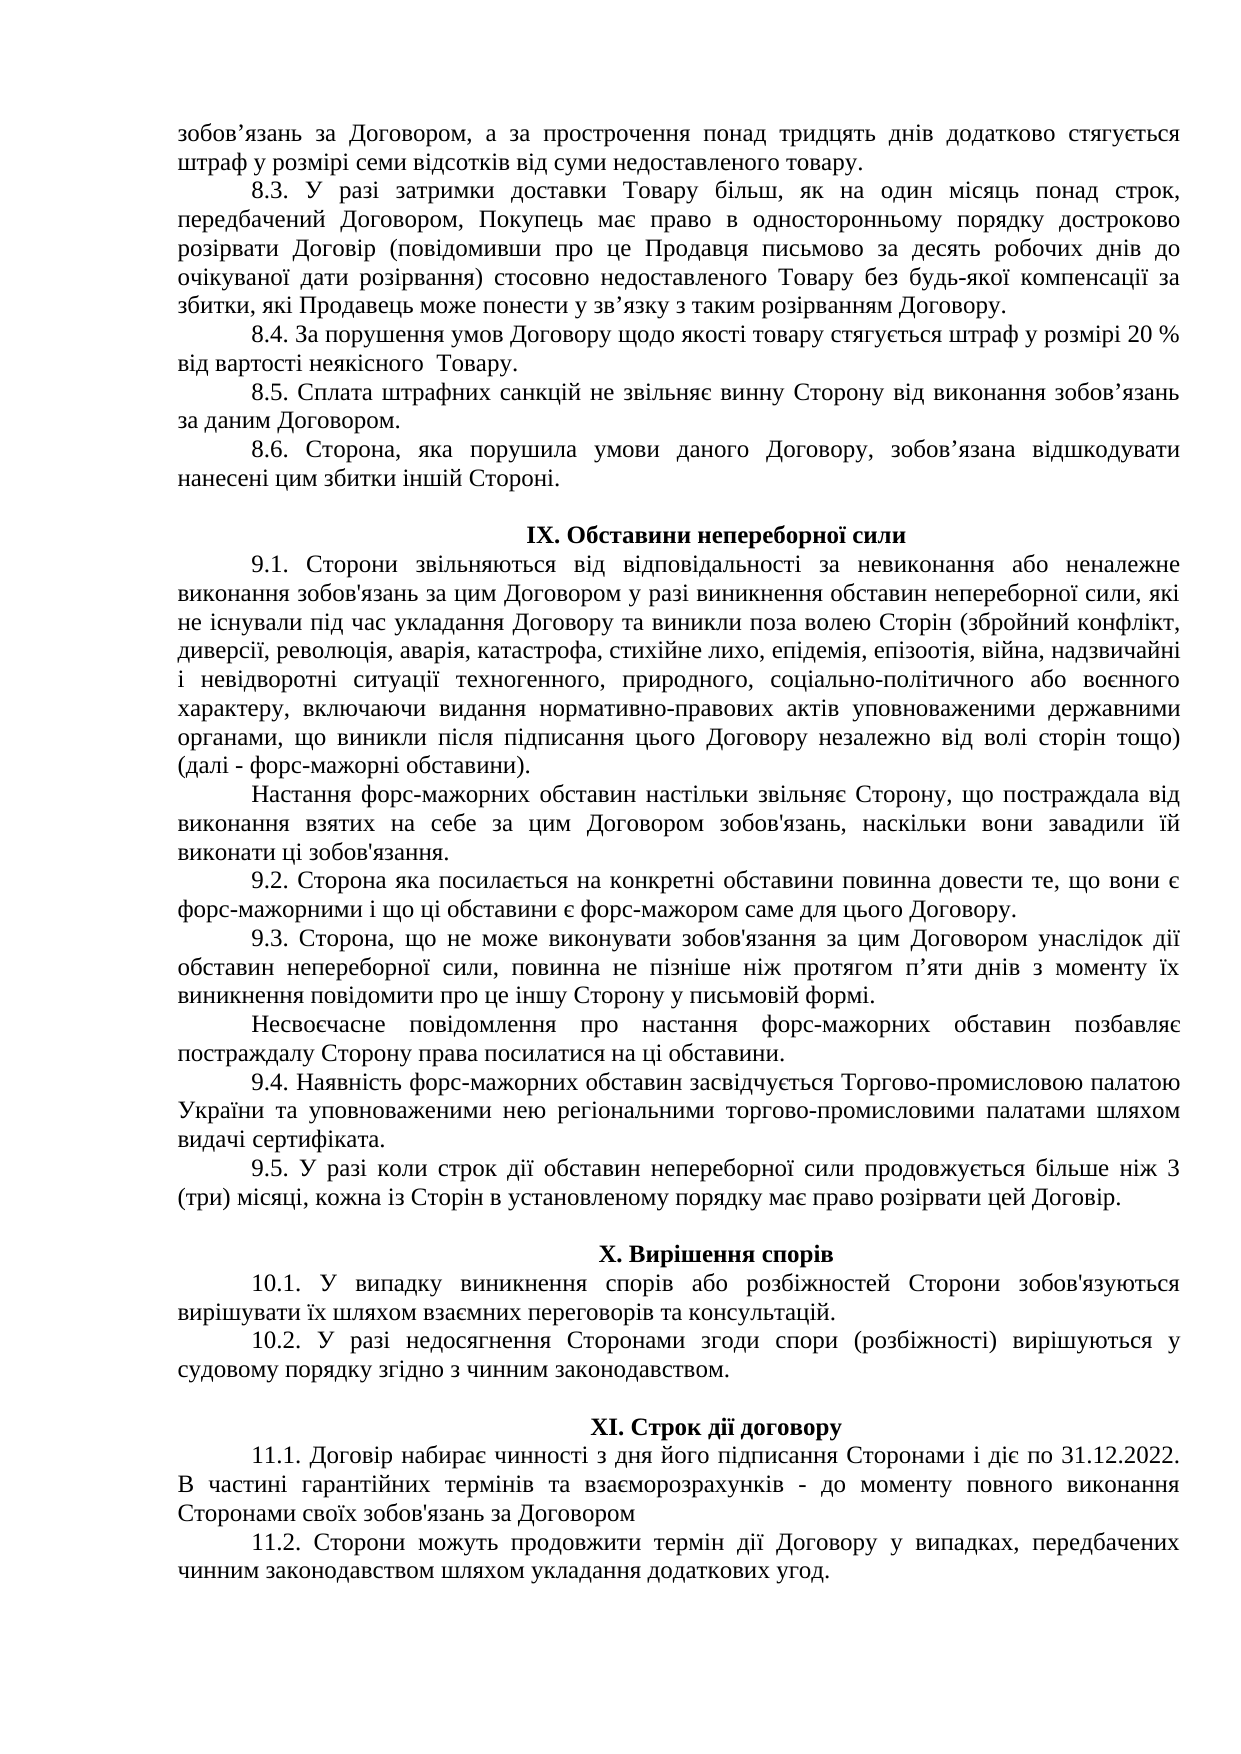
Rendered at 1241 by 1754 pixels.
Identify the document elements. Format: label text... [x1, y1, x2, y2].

text 9.1. Сторони звільняються від відповідальності за невиконання або неналежне виконання зобов'язань за цим Договором у разі виникнення обставин непереборної сили, які не існували під час укладання Договору та виникли поза волею Сторін (збройний конфлікт, диверсії, революція, аварія, катастрофа, стихійне лихо, епідемія, епізоотія, війна, надзвичайні і невідворотні ситуації техногенного, природного, соціально-політичного або воєнного характеру, включаючи видання нормативно-правових актів уповноваженими державними органами, що виникли після підписання цього Договору незалежно від волі сторін тощо) (далі - форс-мажорні обставини). [177, 549, 1181, 779]
text 8.5. Сплата штрафних санкцій не звільняє винну Сторону від виконання зобов’язань за даним Договором. [177, 377, 1181, 434]
text 8.6. Сторона, яка порушила умови даного Договору, зобов’язана відшкодувати нанесені цим збитки іншій Стороні. [177, 434, 1181, 492]
text 8.3. У разі затримки доставки Товару більш, як на один місяць понад строк, передбачений Договором, Покупець має право в односторонньому порядку достроково розірвати Договір (повідомивши про це Продавця письмово за десять робочих днів до очікуваної дати розірвання) стосовно недоставленого Товару без будь-якої компенсації за збитки, які Продавець може понести у зв’язку з таким розірванням Договору. [177, 176, 1181, 319]
text 11.1. Договір набирає чинності з дня його підписання Сторонами і діє по 31.12.2022. В частині гарантійних термінів та взаєморозрахунків - до моменту повного виконання Сторонами своїх зобов'язань за Договором [177, 1441, 1181, 1527]
text 10.1. У випадку виникнення спорів або розбіжностей Сторони зобов'язуються вирішувати їх шляхом взаємних переговорів та консультацій. [177, 1268, 1181, 1326]
text Настання форс-мажорних обставин настільки звільняє Сторону, що постраждала від виконання взятих на себе за цим Договором зобов'язань, наскільки вони завадили їй виконати ці зобов'язання. [177, 779, 1181, 866]
subtitle XІ. Строк дії договору [177, 1412, 1181, 1441]
subtitle X. Вирішення спорів [177, 1239, 1181, 1268]
text 9.5. У разі коли строк дії обставин непереборної сили продовжується більше ніж 3 (три) місяці, кожна із Сторін в установленому порядку має право розірвати цей Договір. [177, 1153, 1181, 1211]
text 8.4. За порушення умов Договору щодо якості товару стягується штраф у розмірі 20 % від вартості неякісного Товару. [177, 319, 1181, 377]
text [177, 118, 1181, 176]
text 9.3. Сторона, що не може виконувати зобов'язання за цим Договором унаслідок дії обставин непереборної сили, повинна не пізніше ніж протягом п’яти днів з моменту їх виникнення повідомити про це іншу Сторону у письмовій формі. [177, 923, 1181, 1009]
text Несвоєчасне повідомлення про настання форс-мажорних обставин позбавляє постраждалу Сторону права посилатися на ці обставини. [177, 1009, 1181, 1067]
text 11.2. Сторони можуть продовжити термін дії Договору у випадках, передбачених чинним законодавством шляхом укладання додаткових угод. [177, 1527, 1181, 1584]
subtitle IХ. Обставини непереборної сили [177, 521, 1181, 549]
text 9.4. Наявність форс-мажорних обставин засвідчується Торгово-промисловою палатою України та уповноваженими нею регіональними торгово-промисловими палатами шляхом видачі сертифіката. [177, 1067, 1181, 1153]
text 9.2. Сторона яка посилається на конкретні обставини повинна довести те, що вони є форс-мажорними і що ці обставини є форс-мажором саме для цього Договору. [177, 866, 1181, 923]
text 10.2. У разі недосягнення Сторонами згоди спори (розбіжності) вирішуються у судовому порядку згідно з чинним законодавством. [177, 1326, 1181, 1383]
